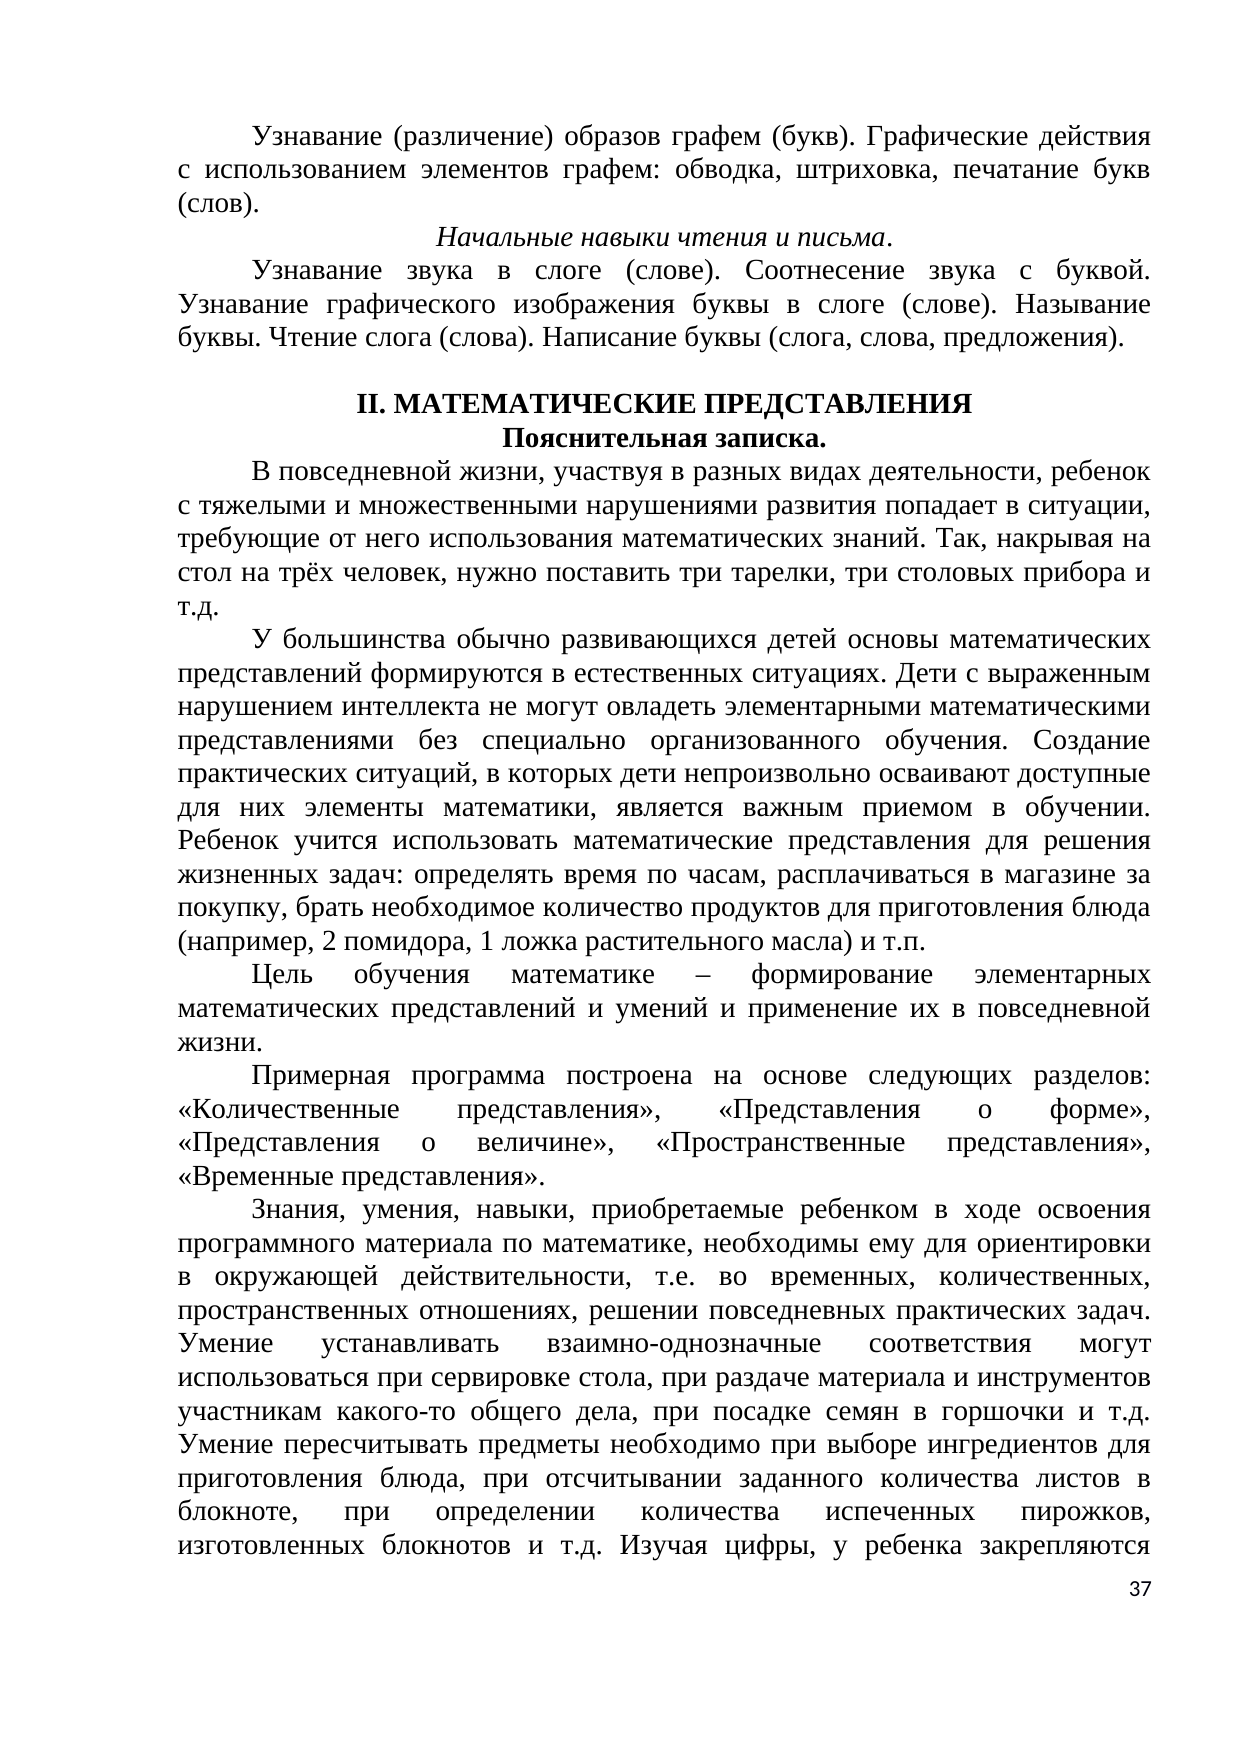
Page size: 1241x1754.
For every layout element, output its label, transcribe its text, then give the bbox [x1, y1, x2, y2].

text Узнавание (различение) образов графем (букв). Графические действия с использованием элементов графем: обводка, штриховка, печатание букв (слов). [177, 118, 1152, 219]
text В повседневной жизни, участвуя в разных видах деятельности, ребенок с тяжелыми и множественными нарушениями развития попадает в ситуации, требующие от него использования математических знаний. Так, накрывая на стол на трёх человек, нужно поставить три тарелки, три столовых прибора и т.д. [177, 453, 1152, 621]
text У большинства обычно развивающихся детей основы математических представлений формируются в естественных ситуациях. Дети с выраженным нарушением интеллекта не могут овладеть элементарными математическими представлениями без специально организованного обучения. Создание практических ситуаций, в которых дети непроизвольно осваивают доступные для них элементы математики, является важным приемом в обучении. Ребенок учится использовать математические представления для решения жизненных задач: определять время по часам, расплачиваться в магазине за покупку, брать необходимое количество продуктов для приготовления блюда (например, 2 помидора, 1 ложка растительного масла) и т.п. [177, 621, 1152, 957]
text Примерная программа построена на основе следующих разделов: «Количественные представления», «Представления о форме», «Представления о величине», «Пространственные представления», «Временные представления». [177, 1057, 1152, 1191]
text Начальные навыки чтения и письма. [177, 219, 1152, 252]
text Узнавание звука в слоге (слове). Соотнесение звука с буквой. Узнавание графического изображения буквы в слоге (слове). Называние буквы. Чтение слога (слова). Написание буквы (слога, слова, предложения). [177, 252, 1152, 353]
text Пояснительная записка. [177, 420, 1152, 453]
text Цель обучения математике – формирование элементарных математических представлений и умений и применение их в повседневной жизни. [177, 957, 1152, 1057]
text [177, 1191, 1152, 1560]
text II. МАТЕМАТИЧЕСКИЕ ПРЕДСТАВЛЕНИЯ [177, 386, 1152, 420]
